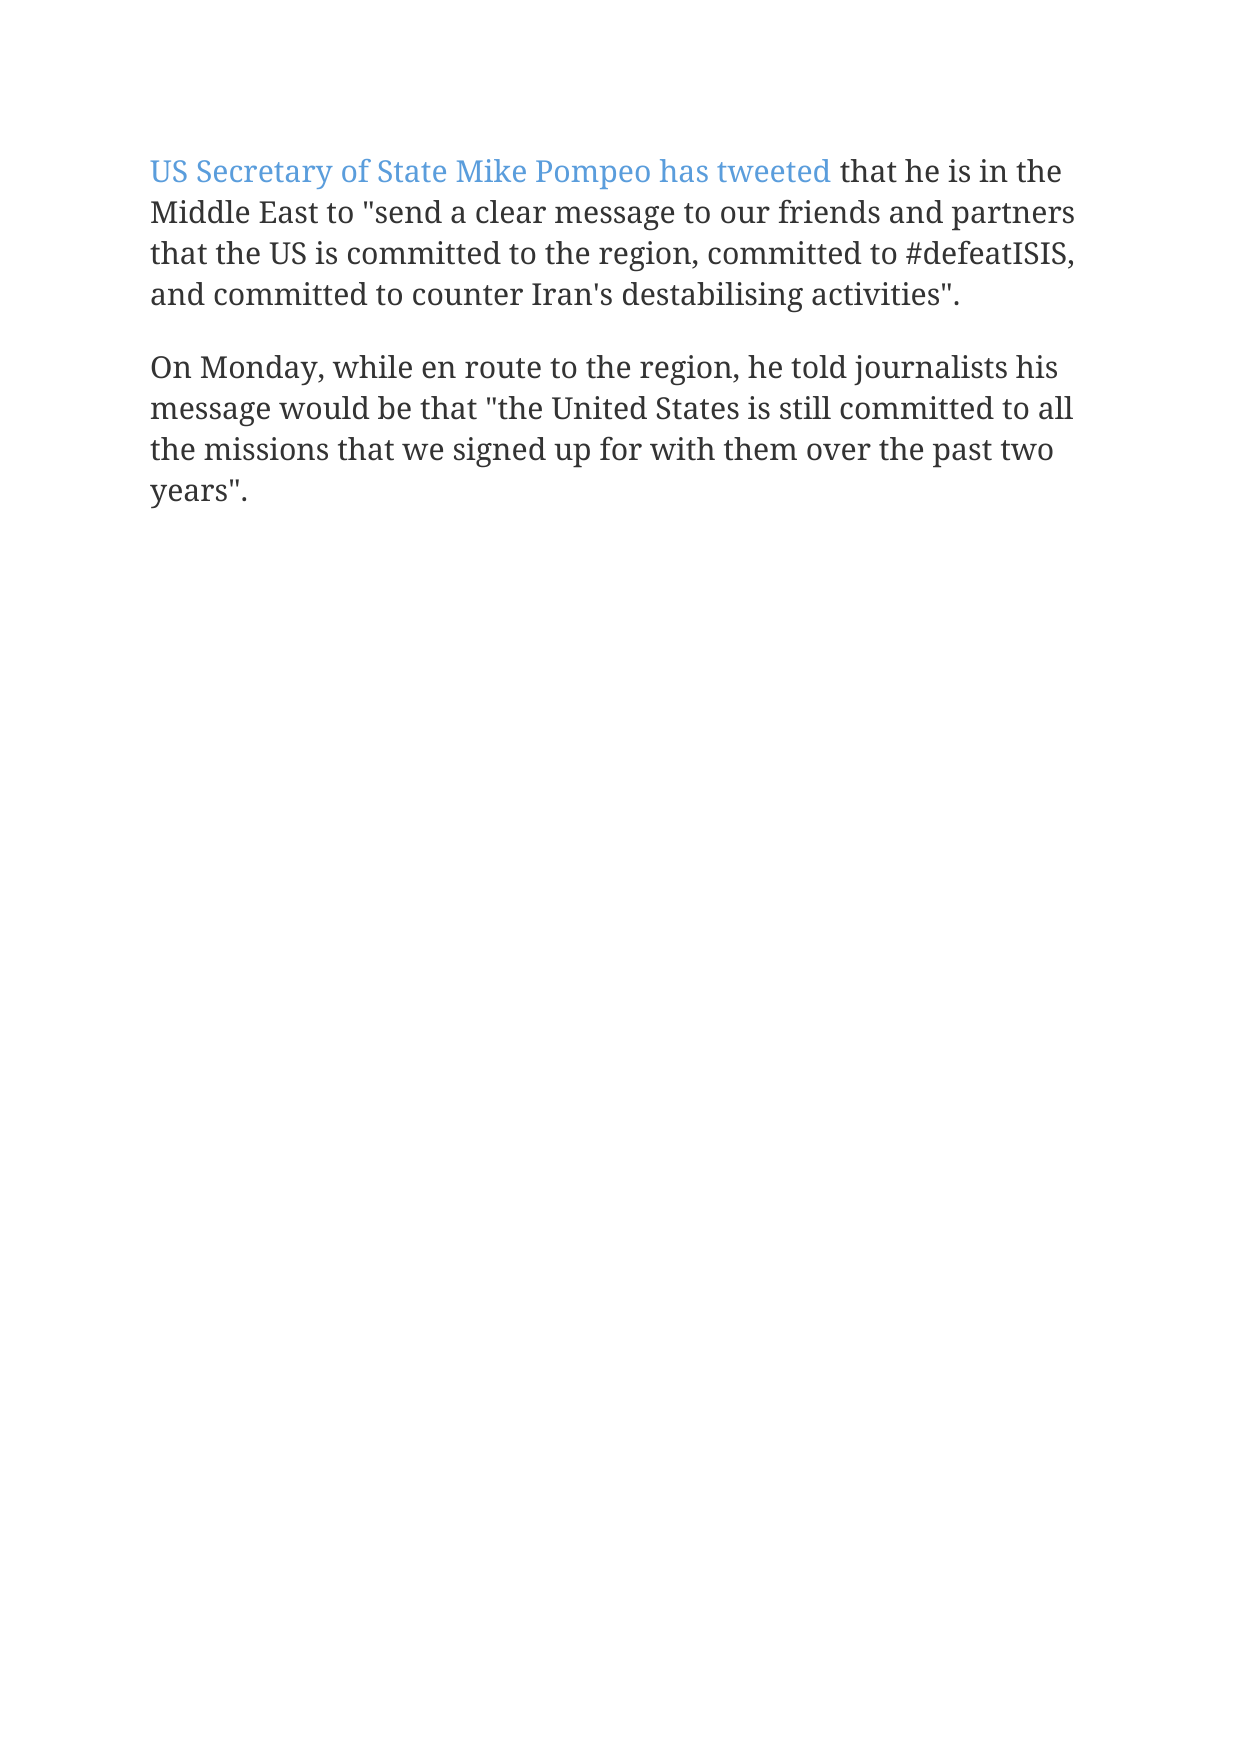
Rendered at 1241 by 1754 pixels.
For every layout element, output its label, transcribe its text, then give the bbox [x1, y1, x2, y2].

text On Monday, while en route to the region, he told journalists his message would be that "the United States is still committed to all the missions that we signed up for with them over the past two years". [150, 346, 1090, 510]
text US Secretary of State Mike Pompeo has tweeted that he is in the Middle East to "send a clear message to our friends and partners that the US is committed to the region, committed to #defeatISIS, and committed to counter Iran's destabilising activities". [150, 150, 1090, 314]
